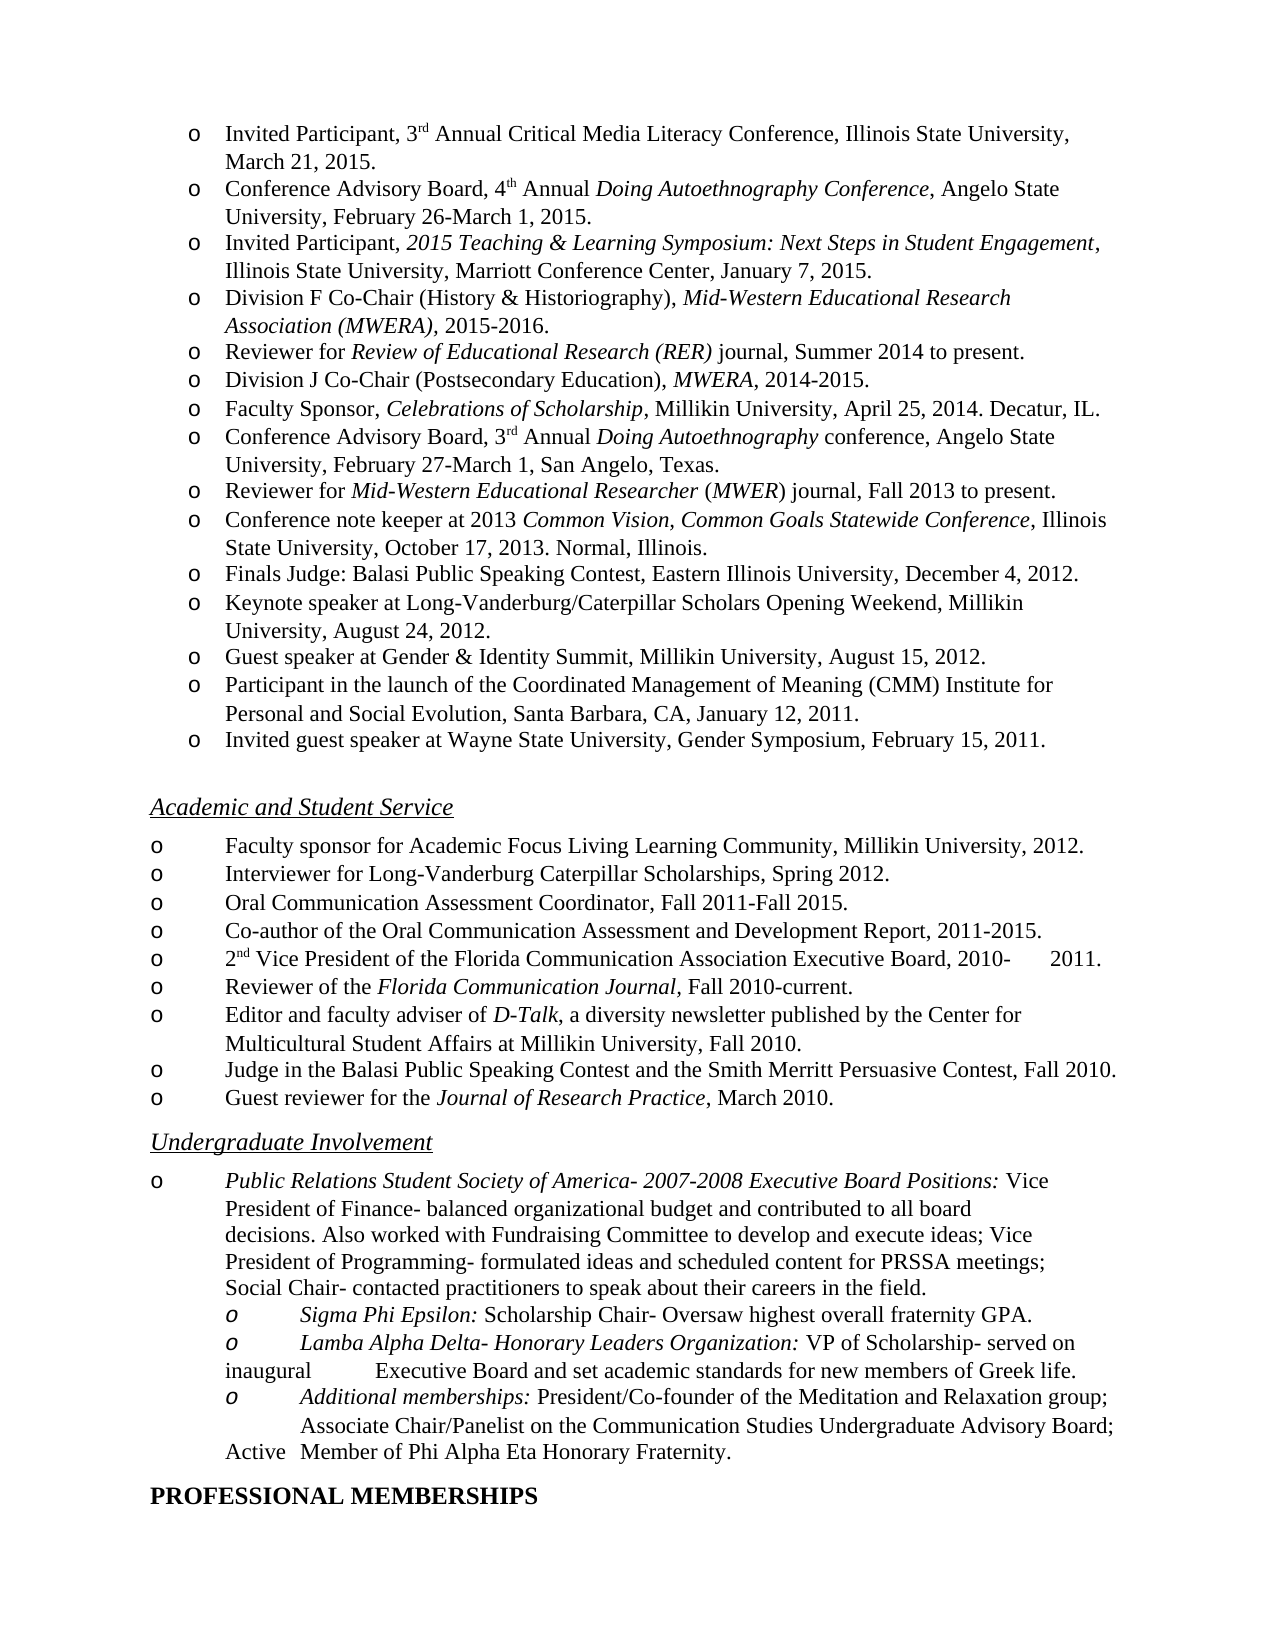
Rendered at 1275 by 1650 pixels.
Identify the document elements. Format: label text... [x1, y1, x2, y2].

list Reviewer for Mid-Western Educational Researcher (MWER) journal, Fall 2013 to present. [187, 478, 1125, 506]
list Sigma Phi Epsilon: Scholarship Chair- Oversaw highest overall fraternity GPA. [225, 1301, 1125, 1329]
list Lamba Alpha Delta- Honorary Leaders Organization: VP of Scholarship- served on inaugural Executive Board and set academic standards for new members of Greek life. [225, 1329, 1125, 1383]
text Undergraduate Involvement [150, 1127, 1125, 1156]
list Invited Participant, 2015 Teaching & Learning Symposium: Next Steps in Student Engagement, Illinois State University, Marriott Conference Center, January 7, 2015. [187, 229, 1125, 284]
list Editor and faculty adviser of D-Talk, a diversity newsletter published by the Center for Multicultural Student Affairs at Millikin University, Fall 2010. [150, 1001, 1125, 1056]
list Interviewer for Long-Vanderburg Caterpillar Scholarships, Spring 2012. [150, 860, 1125, 888]
text Academic and Student Service [150, 792, 1125, 821]
list Invited guest speaker at Wayne State University, Gender Symposium, February 15, 2011. [187, 726, 1125, 754]
list Finals Judge: Balasi Public Speaking Contest, Eastern Illinois University, December 4, 2012. [187, 560, 1125, 589]
list Conference note keeper at 2013 Common Vision, Common Goals Statewide Conference, Illinois State University, October 17, 2013. Normal, Illinois. [187, 506, 1125, 560]
list Invited Participant, 3rd Annual Critical Media Literacy Conference, Illinois State University, March 21, 2015. [187, 120, 1125, 174]
list Public Relations Student Society of America- 2007-2008 Executive Board Positions: Vice President of Finance- balanced organizational budget and contributed to all board decisions. Also worked with Fundraising Committee to develop and execute ideas; Vice President of Programming- formulated ideas and scheduled content for PRSSA meetings; Social Chair- contacted practitioners to speak about their careers in the field. [150, 1167, 1125, 1301]
list Guest speaker at Gender & Identity Summit, Millikin University, August 15, 2012. [187, 643, 1125, 671]
list Faculty Sponsor, Celebrations of Scholarship, Millikin University, April 25, 2014. Decatur, IL. [187, 395, 1125, 423]
list Conference Advisory Board, 4th Annual Doing Autoethnography Conference, Angelo State University, February 26-March 1, 2015. [187, 174, 1125, 229]
list Keynote speaker at Long-Vanderburg/Caterpillar Scholars Opening Weekend, Millikin University, August 24, 2012. [187, 589, 1125, 643]
list 2nd Vice President of the Florida Communication Association Executive Board, 2010- 2011. [150, 945, 1125, 973]
list Reviewer of the Florida Communication Journal, Fall 2010-current. [150, 973, 1125, 1001]
list Additional memberships: President/Co-founder of the Meditation and Relaxation group; Associate Chair/Panelist on the Communication Studies Undergraduate Advisory Board; Active Member of Phi Alpha Eta Honorary Fraternity. [225, 1383, 1125, 1464]
list Conference Advisory Board, 3rd Annual Doing Autoethnography conference, Angelo State University, February 27-March 1, San Angelo, Texas. [187, 423, 1125, 478]
list Oral Communication Assessment Coordinator, Fall 2011-Fall 2015. [150, 888, 1125, 917]
list Reviewer for Review of Educational Research (RER) journal, Summer 2014 to present. [187, 338, 1125, 367]
text PROFESSIONAL MEMBERSHIPS [150, 1481, 1125, 1510]
list Faculty sponsor for Academic Focus Living Learning Community, Millikin University, 2012. [150, 832, 1125, 860]
list Co-author of the Oral Communication Assessment and Development Report, 2011-2015. [150, 917, 1125, 945]
list Guest reviewer for the Journal of Research Practice, March 2010. [150, 1084, 1125, 1112]
list Division J Co-Chair (Postsecondary Education), MWERA, 2014-2015. [187, 367, 1125, 395]
list Judge in the Balasi Public Speaking Contest and the Smith Merritt Persuasive Contest, Fall 2010. [150, 1056, 1125, 1084]
list Division F Co-Chair (History & Historiography), Mid-Western Educational Research Association (MWERA), 2015-2016. [187, 284, 1125, 338]
list Participant in the launch of the Coordinated Management of Meaning (CMM) Institute for Personal and Social Evolution, Santa Barbara, CA, January 12, 2011. [187, 671, 1125, 726]
